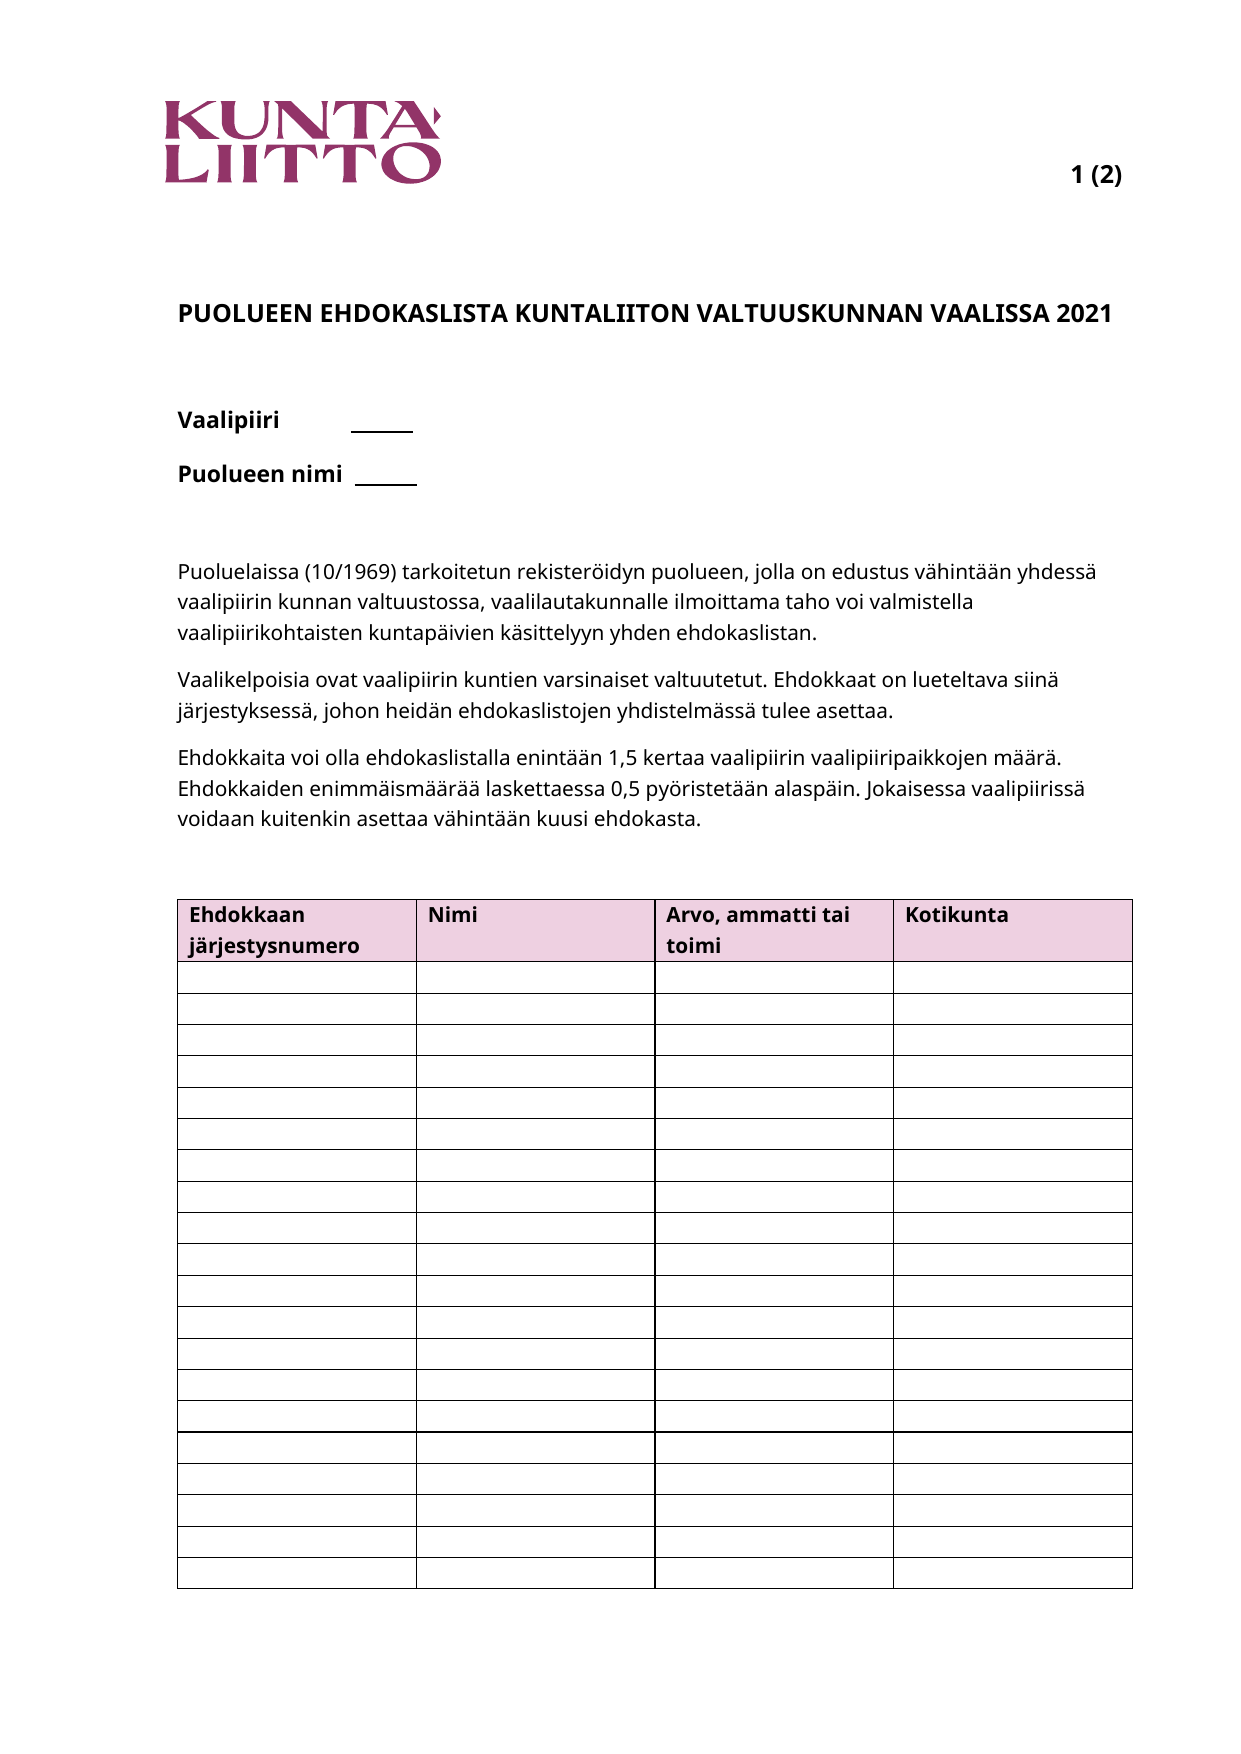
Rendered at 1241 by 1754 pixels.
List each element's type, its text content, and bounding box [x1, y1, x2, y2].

table_cell [894, 1307, 1132, 1337]
text Puoluelaissa (10/1969) tarkoitetun rekisteröidyn puolueen, jolla on edustus vähintään yhdessä vaalipiirin kunnan valtuustossa, vaalilautakunnalle ilmoittama taho voi valmistella vaalipiirikohtaisten kuntapäivien käsittelyyn yhden ehdokaslistan. [177, 557, 1152, 647]
table_cell [178, 1276, 416, 1306]
table_cell [894, 1088, 1132, 1118]
table_cell [656, 1150, 893, 1181]
table_cell [894, 1056, 1132, 1087]
table_cell [894, 1025, 1132, 1055]
table_cell [178, 1370, 416, 1400]
table_cell [417, 1088, 654, 1118]
table_cell [178, 1025, 416, 1055]
table_cell [417, 1182, 654, 1212]
table_cell [656, 1025, 893, 1055]
table_cell [894, 962, 1132, 992]
table_cell [656, 1213, 893, 1243]
table_header Arvo, ammatti tai toimi [656, 900, 893, 961]
table_cell [417, 1558, 654, 1588]
table_cell [178, 1433, 416, 1463]
table_cell [656, 1464, 893, 1494]
table_cell [178, 1119, 416, 1149]
table_cell [894, 1119, 1132, 1149]
table_cell [894, 1433, 1132, 1463]
table_cell [656, 962, 893, 992]
table_cell [417, 1339, 654, 1369]
table_cell [656, 1119, 893, 1149]
table_cell [417, 1527, 654, 1557]
table_cell [178, 1339, 416, 1369]
table_cell [178, 1182, 416, 1212]
table_cell [178, 1213, 416, 1243]
table_cell [656, 1307, 893, 1337]
table_cell [178, 1244, 416, 1275]
table_cell [417, 1307, 654, 1337]
table_cell [178, 1464, 416, 1494]
table_cell [178, 962, 416, 992]
table_cell [178, 1527, 416, 1557]
table_cell [894, 1150, 1132, 1181]
table_cell [656, 1370, 893, 1400]
text Ehdokkaita voi olla ehdokaslistalla enintään 1,5 kertaa vaalipiirin vaalipiiripaikkojen määrä. Ehdokkaiden enimmäismäärää laskettaessa 0,5 pyöristetään alaspäin. Jokaisessa vaalipiirissä voidaan kuitenkin asettaa vähintään kuusi ehdokasta. [177, 743, 1152, 833]
table_cell [894, 1244, 1132, 1275]
table_header Kotikunta [894, 900, 1132, 961]
table_cell [417, 1464, 654, 1494]
table_cell [178, 1150, 416, 1181]
table_cell [894, 1558, 1132, 1588]
table_cell [417, 1025, 654, 1055]
table_header Nimi [417, 900, 654, 961]
table_cell [894, 1182, 1132, 1212]
table_cell [894, 994, 1132, 1024]
table_cell [178, 1401, 416, 1431]
table_cell [894, 1370, 1132, 1400]
table_cell [417, 1150, 654, 1181]
table_cell [656, 1495, 893, 1526]
table_cell [178, 1088, 416, 1118]
table_cell [894, 1401, 1132, 1431]
table_cell [417, 1244, 654, 1275]
table_cell [656, 1244, 893, 1275]
text PUOLUEEN EHDOKASLISTA KUNTALIITON VALTUUSKUNNAN VAALISSA 2021 [177, 295, 1186, 329]
table_cell [656, 1056, 893, 1087]
table_cell [656, 1433, 893, 1463]
table_header Ehdokkaan järjestysnumero [178, 900, 416, 961]
table_cell [656, 994, 893, 1024]
table_cell [417, 1370, 654, 1400]
table_cell [178, 1558, 416, 1588]
table_cell [894, 1213, 1132, 1243]
table_cell [417, 994, 654, 1024]
table_cell [178, 994, 416, 1024]
table_cell [417, 1433, 654, 1463]
table_cell [656, 1401, 893, 1431]
table_cell [656, 1182, 893, 1212]
table_cell [417, 1276, 654, 1306]
table_cell [656, 1276, 893, 1306]
table_cell [417, 1495, 654, 1526]
table_cell [417, 1119, 654, 1149]
table_cell [178, 1495, 416, 1526]
table_cell [656, 1558, 893, 1588]
table_cell [656, 1088, 893, 1118]
table_cell [178, 1056, 416, 1087]
table_cell [894, 1339, 1132, 1369]
table_cell [894, 1495, 1132, 1526]
table_cell [894, 1276, 1132, 1306]
table_cell [417, 962, 654, 992]
table_cell [894, 1464, 1132, 1494]
table_cell [656, 1527, 893, 1557]
table_cell [656, 1339, 893, 1369]
table_cell [417, 1401, 654, 1431]
table_cell [894, 1527, 1132, 1557]
text Vaalipiiri [177, 402, 1186, 436]
table_cell [417, 1213, 654, 1243]
table_cell [178, 1307, 416, 1337]
text Vaalikelpoisia ovat vaalipiirin kuntien varsinaiset valtuutetut. Ehdokkaat on lueteltava siinä järjestyksessä, johon heidän ehdokaslistojen yhdistelmässä tulee asettaa. [177, 665, 1152, 724]
text Puolueen nimi [177, 456, 1186, 490]
table_cell [417, 1056, 654, 1087]
